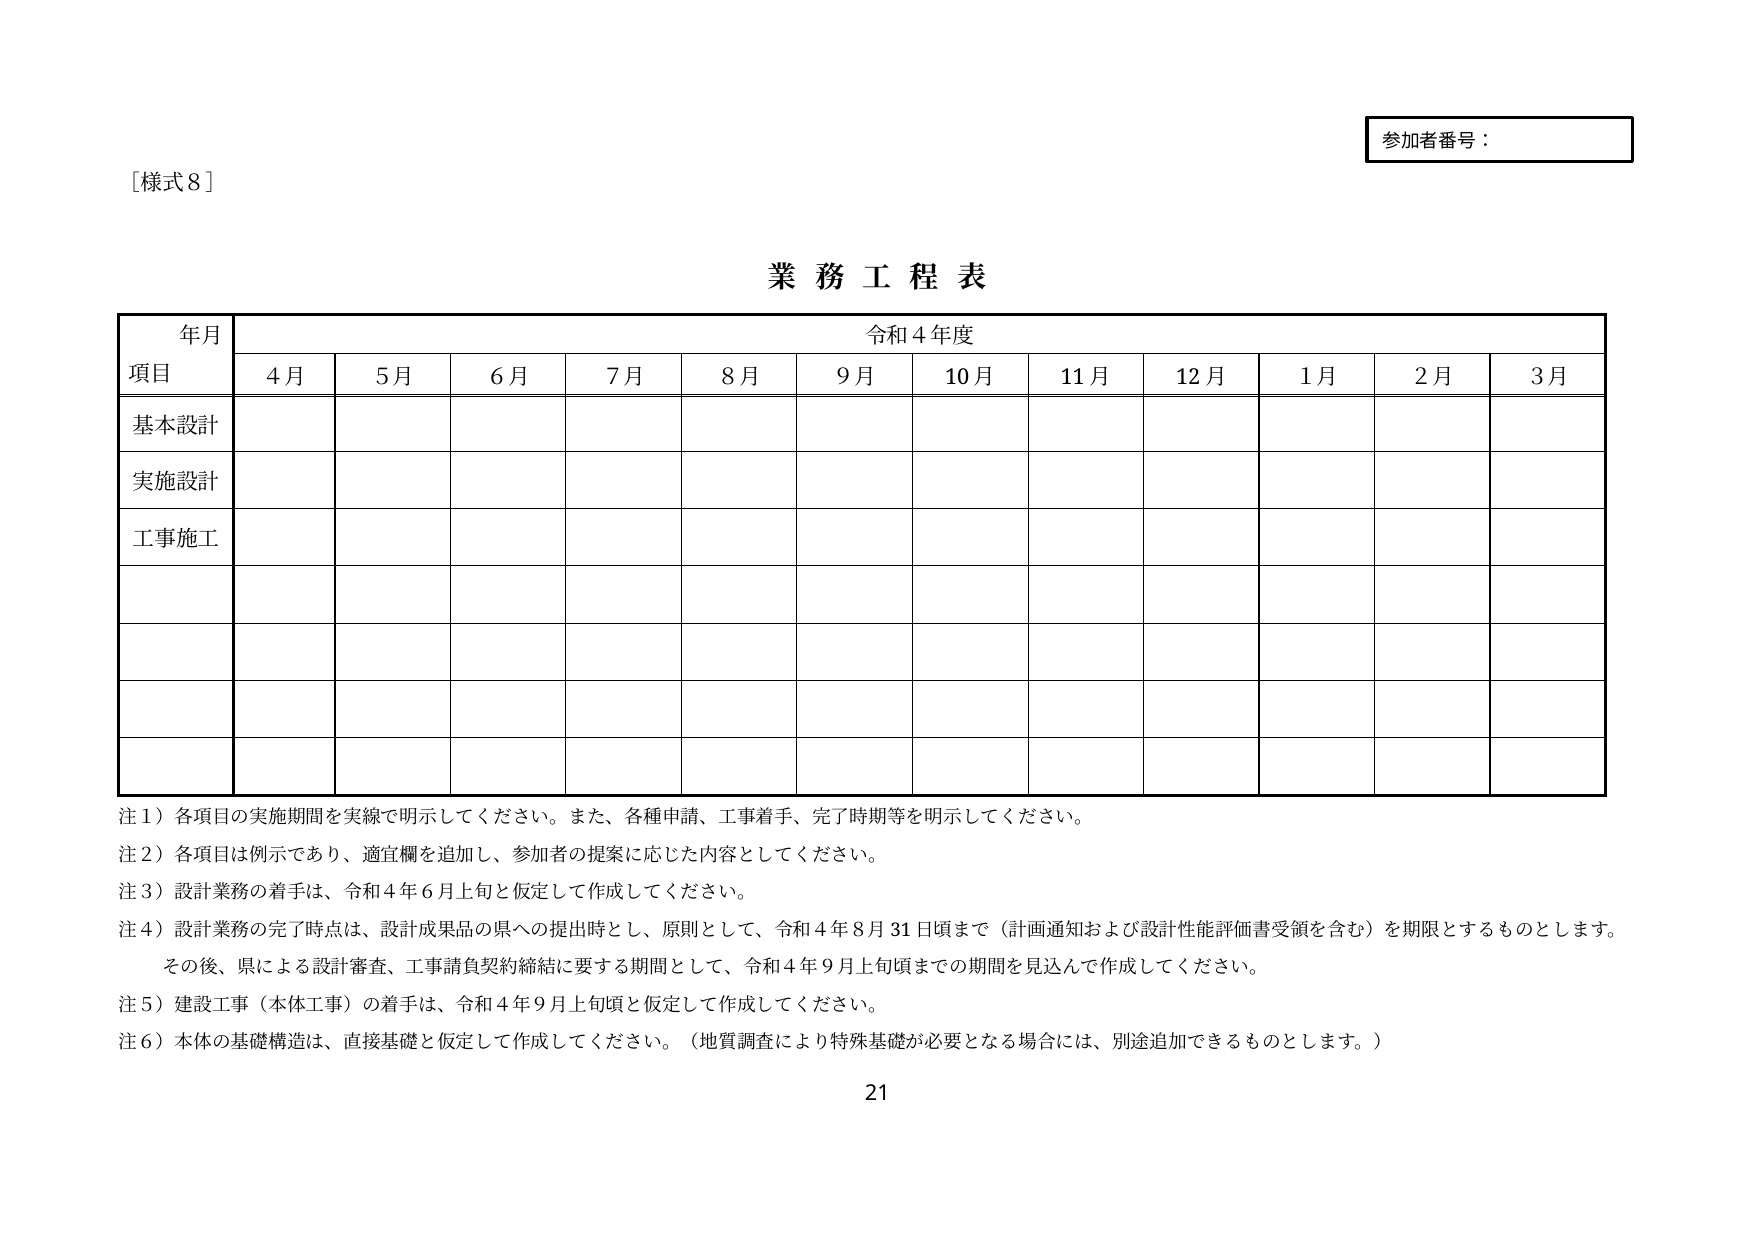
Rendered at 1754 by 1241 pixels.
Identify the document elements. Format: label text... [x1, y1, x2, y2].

table_cell [336, 566, 450, 622]
table_cell 11月 [1029, 354, 1143, 394]
table_cell [235, 397, 334, 451]
table_cell [682, 681, 796, 737]
table_cell [566, 509, 681, 565]
table_cell [682, 397, 796, 451]
table_cell [1029, 624, 1143, 680]
table_cell [913, 452, 1028, 508]
table_cell [451, 681, 565, 737]
table_cell [451, 624, 565, 680]
table_cell [1029, 509, 1143, 565]
table_cell [913, 738, 1028, 794]
table_cell １月 [1260, 354, 1374, 394]
table_cell [797, 509, 912, 565]
table_cell [682, 738, 796, 794]
table_cell [913, 624, 1028, 680]
table_cell [1144, 452, 1258, 508]
table_cell ７月 [566, 354, 681, 394]
text 注２）各項目は例示であり、適宜欄を追加し、参加者の提案に応じた内容としてください。 [118, 835, 1636, 872]
table_cell 10月 [913, 354, 1028, 394]
table_cell ３月 [1491, 354, 1604, 394]
table_cell [1491, 452, 1604, 508]
table_cell [336, 397, 450, 451]
table_cell [235, 452, 334, 508]
table_cell [451, 738, 565, 794]
table_cell [1029, 738, 1143, 794]
table_cell 12月 [1144, 354, 1258, 394]
table_cell ２月 [1375, 354, 1489, 394]
text 業務工程表 [118, 237, 1636, 312]
table_cell 基本設計 [120, 397, 232, 451]
table_cell [120, 624, 232, 680]
table_cell [797, 397, 912, 451]
table_cell ５月 [336, 354, 450, 394]
table_cell [235, 509, 334, 565]
table_cell [1029, 681, 1143, 737]
text 注６）本体の基礎構造は、直接基礎と仮定して作成してください。（地質調査により特殊基礎が必要となる場合には、別途追加できるものとします。） [118, 1022, 1636, 1060]
table_cell [1260, 566, 1374, 622]
table_cell [913, 681, 1028, 737]
table_cell [1260, 738, 1374, 794]
table_cell [1375, 624, 1489, 680]
table_cell [1260, 452, 1374, 508]
table_cell [120, 681, 232, 737]
table_cell [566, 624, 681, 680]
table_cell [797, 566, 912, 622]
table_cell [336, 452, 450, 508]
table_cell [1491, 624, 1604, 680]
table_cell 工事施工 [120, 509, 232, 565]
table_cell [336, 681, 450, 737]
table_header 年月 項目 [120, 316, 232, 394]
table_cell [451, 452, 565, 508]
table_cell [682, 452, 796, 508]
table_cell [1375, 509, 1489, 565]
table_cell [913, 397, 1028, 451]
table_cell [1491, 509, 1604, 565]
table_cell [1029, 452, 1143, 508]
table_cell [1491, 566, 1604, 622]
table_cell ６月 [451, 354, 565, 394]
table_cell [1144, 681, 1258, 737]
table_cell [1260, 681, 1374, 737]
table_header 令和４年度 [235, 316, 1604, 353]
table_cell ８月 [682, 354, 796, 394]
table_cell [235, 738, 334, 794]
table_cell [797, 681, 912, 737]
table_cell [797, 624, 912, 680]
table_cell [1260, 624, 1374, 680]
table_cell [566, 738, 681, 794]
table_cell [235, 681, 334, 737]
table_cell [682, 624, 796, 680]
text 注３）設計業務の着手は、令和４年６月上旬と仮定して作成してください。 [118, 872, 1636, 910]
table_cell [1491, 738, 1604, 794]
table_cell [797, 452, 912, 508]
table_cell [1144, 397, 1258, 451]
table_cell [566, 397, 681, 451]
table_cell ９月 [797, 354, 912, 394]
table_cell [235, 566, 334, 622]
table_cell [1375, 681, 1489, 737]
table_cell [1144, 624, 1258, 680]
table_cell [913, 566, 1028, 622]
table_cell [120, 738, 232, 794]
table_cell [1260, 509, 1374, 565]
table_cell [451, 566, 565, 622]
table_cell [566, 566, 681, 622]
text その後、県による設計審査、工事請負契約締結に要する期間として、令和４年９月上旬頃までの期間を見込んで作成してください。 [162, 947, 1636, 985]
text 注４）設計業務の完了時点は、設計成果品の県への提出時とし、原則として、令和４年８月31日頃まで（計画通知および設計性能評価書受領を含む）を期限とするものとします。 [118, 910, 1636, 947]
table_cell [566, 452, 681, 508]
text ［様式８］ [118, 162, 1636, 200]
table_cell [913, 509, 1028, 565]
table_cell [235, 624, 334, 680]
table_cell [1029, 566, 1143, 622]
table_cell [566, 681, 681, 737]
table_cell [1144, 509, 1258, 565]
table_cell [451, 509, 565, 565]
table_cell [120, 566, 232, 622]
text 注１）各項目の実施期間を実線で明示してください。また、各種申請、工事着手、完了時期等を明示してください。 [118, 797, 1636, 835]
table_cell [1375, 397, 1489, 451]
table_cell [1375, 566, 1489, 622]
table_cell [1375, 452, 1489, 508]
text 注５）建設工事（本体工事）の着手は、令和４年９月上旬頃と仮定して作成してください。 [118, 985, 1636, 1022]
table_cell [1375, 738, 1489, 794]
table_cell [1260, 397, 1374, 451]
table_cell [1144, 566, 1258, 622]
table_cell [797, 738, 912, 794]
table_cell [336, 624, 450, 680]
table_cell [1491, 681, 1604, 737]
table_cell [1029, 397, 1143, 451]
table_cell [682, 509, 796, 565]
table_cell [682, 566, 796, 622]
table_cell [451, 397, 565, 451]
table_cell [1144, 738, 1258, 794]
table_cell [1491, 397, 1604, 451]
table_cell 実施設計 [120, 452, 232, 508]
table_cell [336, 738, 450, 794]
table_cell [336, 509, 450, 565]
table_cell ４月 [235, 354, 334, 394]
